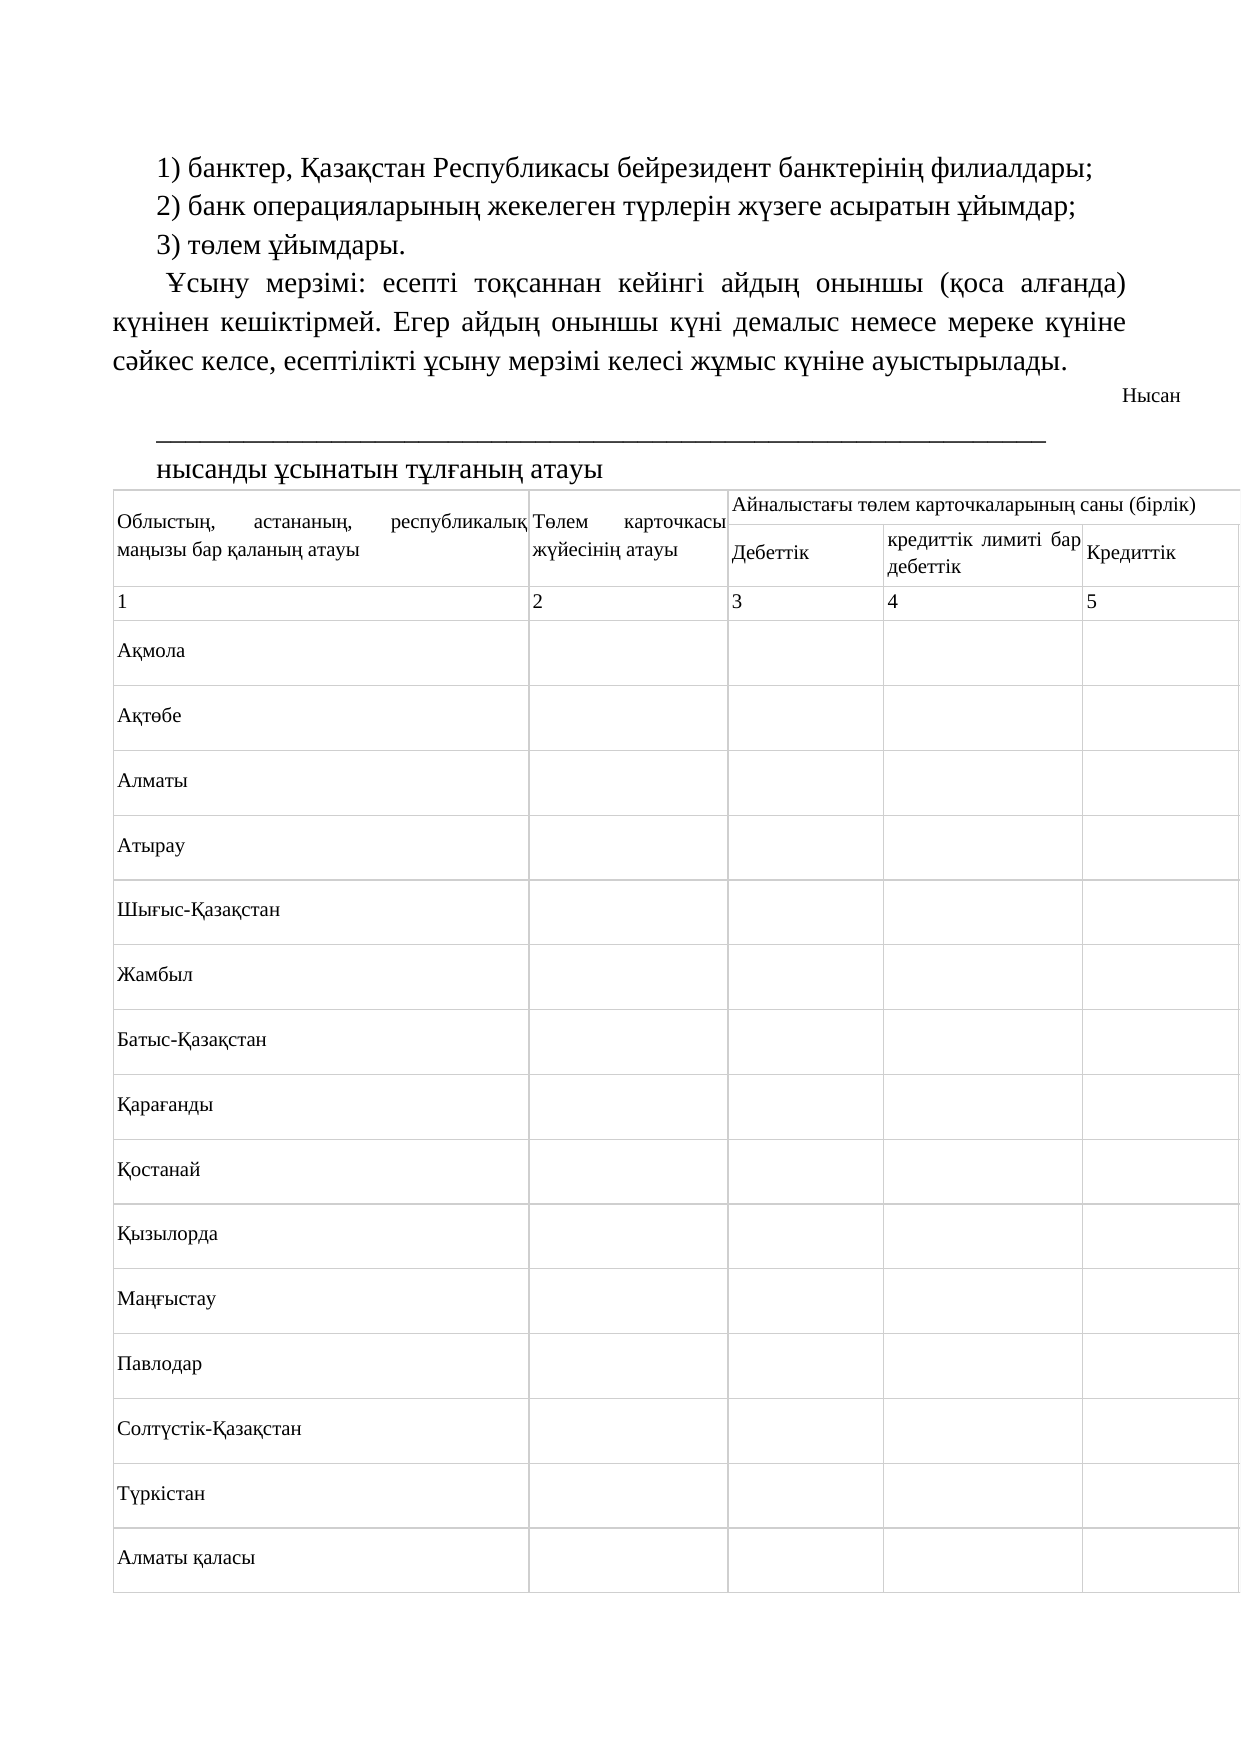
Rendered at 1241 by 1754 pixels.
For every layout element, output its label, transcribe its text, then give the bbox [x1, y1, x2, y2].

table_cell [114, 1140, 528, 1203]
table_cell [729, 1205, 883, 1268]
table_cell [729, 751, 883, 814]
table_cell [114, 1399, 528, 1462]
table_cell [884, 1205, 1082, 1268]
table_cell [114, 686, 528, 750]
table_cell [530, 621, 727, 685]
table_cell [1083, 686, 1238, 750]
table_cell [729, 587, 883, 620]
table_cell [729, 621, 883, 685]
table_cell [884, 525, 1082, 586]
text нысанды ұсынатын тұлғаның атауы [112, 451, 1128, 484]
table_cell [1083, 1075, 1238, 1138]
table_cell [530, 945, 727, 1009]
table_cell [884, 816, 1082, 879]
text 1) банктер, Қазақстан Республикасы бейрезидент банктерінің филиалдары; [112, 150, 1128, 183]
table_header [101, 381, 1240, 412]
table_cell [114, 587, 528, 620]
text 3) төлем ұйымдары. [112, 227, 1128, 261]
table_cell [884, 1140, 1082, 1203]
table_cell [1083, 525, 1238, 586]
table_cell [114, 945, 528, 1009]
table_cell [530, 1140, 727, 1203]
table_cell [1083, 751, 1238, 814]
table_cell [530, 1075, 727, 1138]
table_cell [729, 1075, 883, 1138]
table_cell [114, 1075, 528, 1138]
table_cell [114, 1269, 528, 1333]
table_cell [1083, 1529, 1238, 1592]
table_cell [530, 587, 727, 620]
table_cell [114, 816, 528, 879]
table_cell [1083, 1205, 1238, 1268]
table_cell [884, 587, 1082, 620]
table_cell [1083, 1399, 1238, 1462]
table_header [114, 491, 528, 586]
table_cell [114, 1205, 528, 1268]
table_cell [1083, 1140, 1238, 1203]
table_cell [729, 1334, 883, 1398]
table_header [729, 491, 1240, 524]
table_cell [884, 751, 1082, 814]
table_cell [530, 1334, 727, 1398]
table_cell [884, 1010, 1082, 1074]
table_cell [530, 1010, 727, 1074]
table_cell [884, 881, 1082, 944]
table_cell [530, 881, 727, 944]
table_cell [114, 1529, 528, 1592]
text Ұсыну мерзімі: есепті тоқсаннан кейінгі айдың оныншы (қоса алғанда) күнінен кешіктірмей. Егер айдың оныншы күні демалыс немесе мереке күніне сәйкес келсе, есептілікті ұсыну мерзімі келесі жұмыс күніне ауыстырылады. [112, 266, 1128, 376]
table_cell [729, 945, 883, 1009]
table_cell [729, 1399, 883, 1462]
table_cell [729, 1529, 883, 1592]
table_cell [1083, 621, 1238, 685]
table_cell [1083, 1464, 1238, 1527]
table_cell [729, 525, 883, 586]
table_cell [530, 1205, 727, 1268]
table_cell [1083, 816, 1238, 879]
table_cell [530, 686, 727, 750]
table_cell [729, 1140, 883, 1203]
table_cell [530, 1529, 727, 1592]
text _____________________________________________________________ [112, 412, 1128, 446]
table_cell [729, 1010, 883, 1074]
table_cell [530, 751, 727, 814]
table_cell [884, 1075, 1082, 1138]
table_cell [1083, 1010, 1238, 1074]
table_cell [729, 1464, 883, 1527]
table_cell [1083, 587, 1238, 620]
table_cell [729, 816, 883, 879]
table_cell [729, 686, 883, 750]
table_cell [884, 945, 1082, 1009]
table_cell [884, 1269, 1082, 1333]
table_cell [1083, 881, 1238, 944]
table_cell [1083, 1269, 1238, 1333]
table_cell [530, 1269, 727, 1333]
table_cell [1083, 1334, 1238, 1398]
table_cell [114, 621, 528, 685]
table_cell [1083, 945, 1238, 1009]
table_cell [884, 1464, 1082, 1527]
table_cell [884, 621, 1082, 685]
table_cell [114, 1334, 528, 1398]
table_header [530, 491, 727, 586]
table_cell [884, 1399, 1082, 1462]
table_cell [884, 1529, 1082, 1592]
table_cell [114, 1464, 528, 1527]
text 2) банк операцияларының жекелеген түрлерін жүзеге асыратын ұйымдар; [112, 188, 1128, 222]
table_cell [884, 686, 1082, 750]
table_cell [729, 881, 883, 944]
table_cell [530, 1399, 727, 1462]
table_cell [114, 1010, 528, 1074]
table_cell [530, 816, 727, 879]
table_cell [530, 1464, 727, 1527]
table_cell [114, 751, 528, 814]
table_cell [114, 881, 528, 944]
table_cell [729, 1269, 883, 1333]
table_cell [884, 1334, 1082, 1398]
